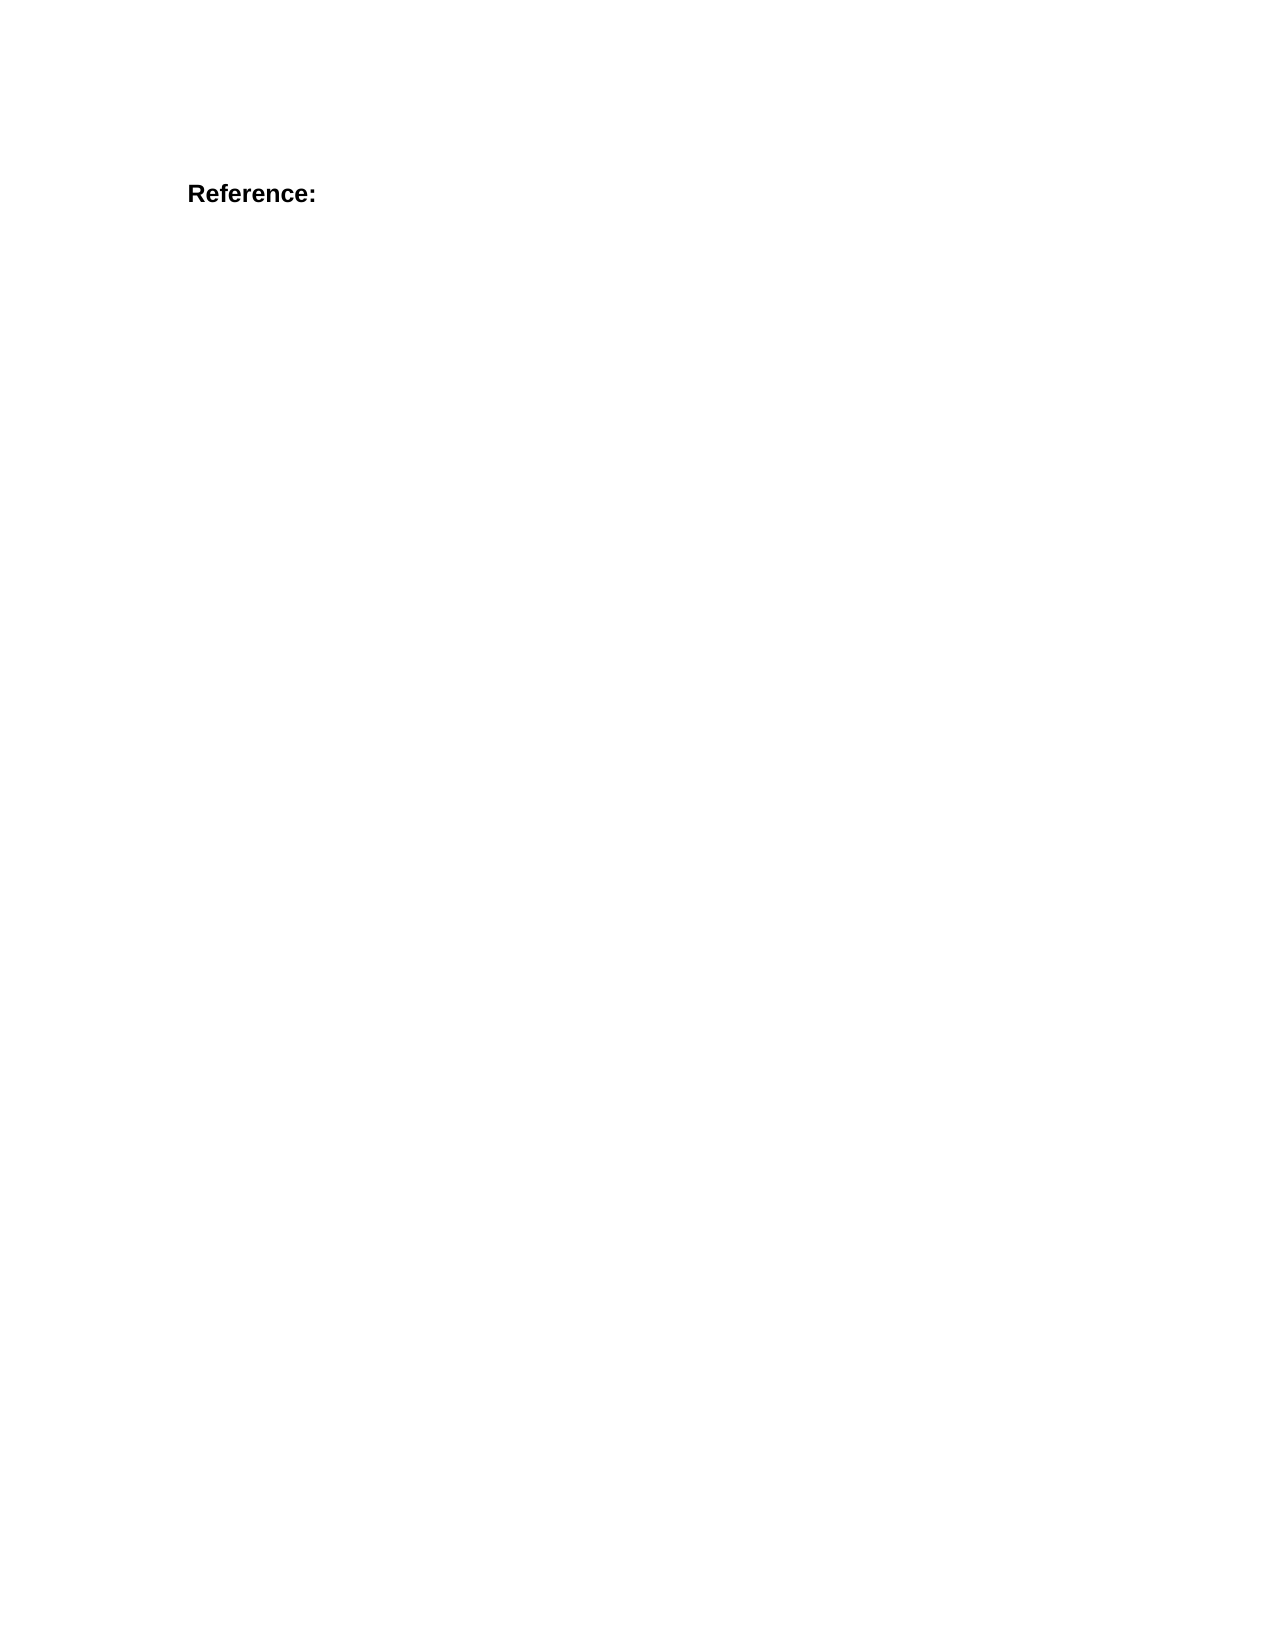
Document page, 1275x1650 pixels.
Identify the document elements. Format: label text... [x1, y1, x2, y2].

text Reference: [187, 179, 1087, 207]
